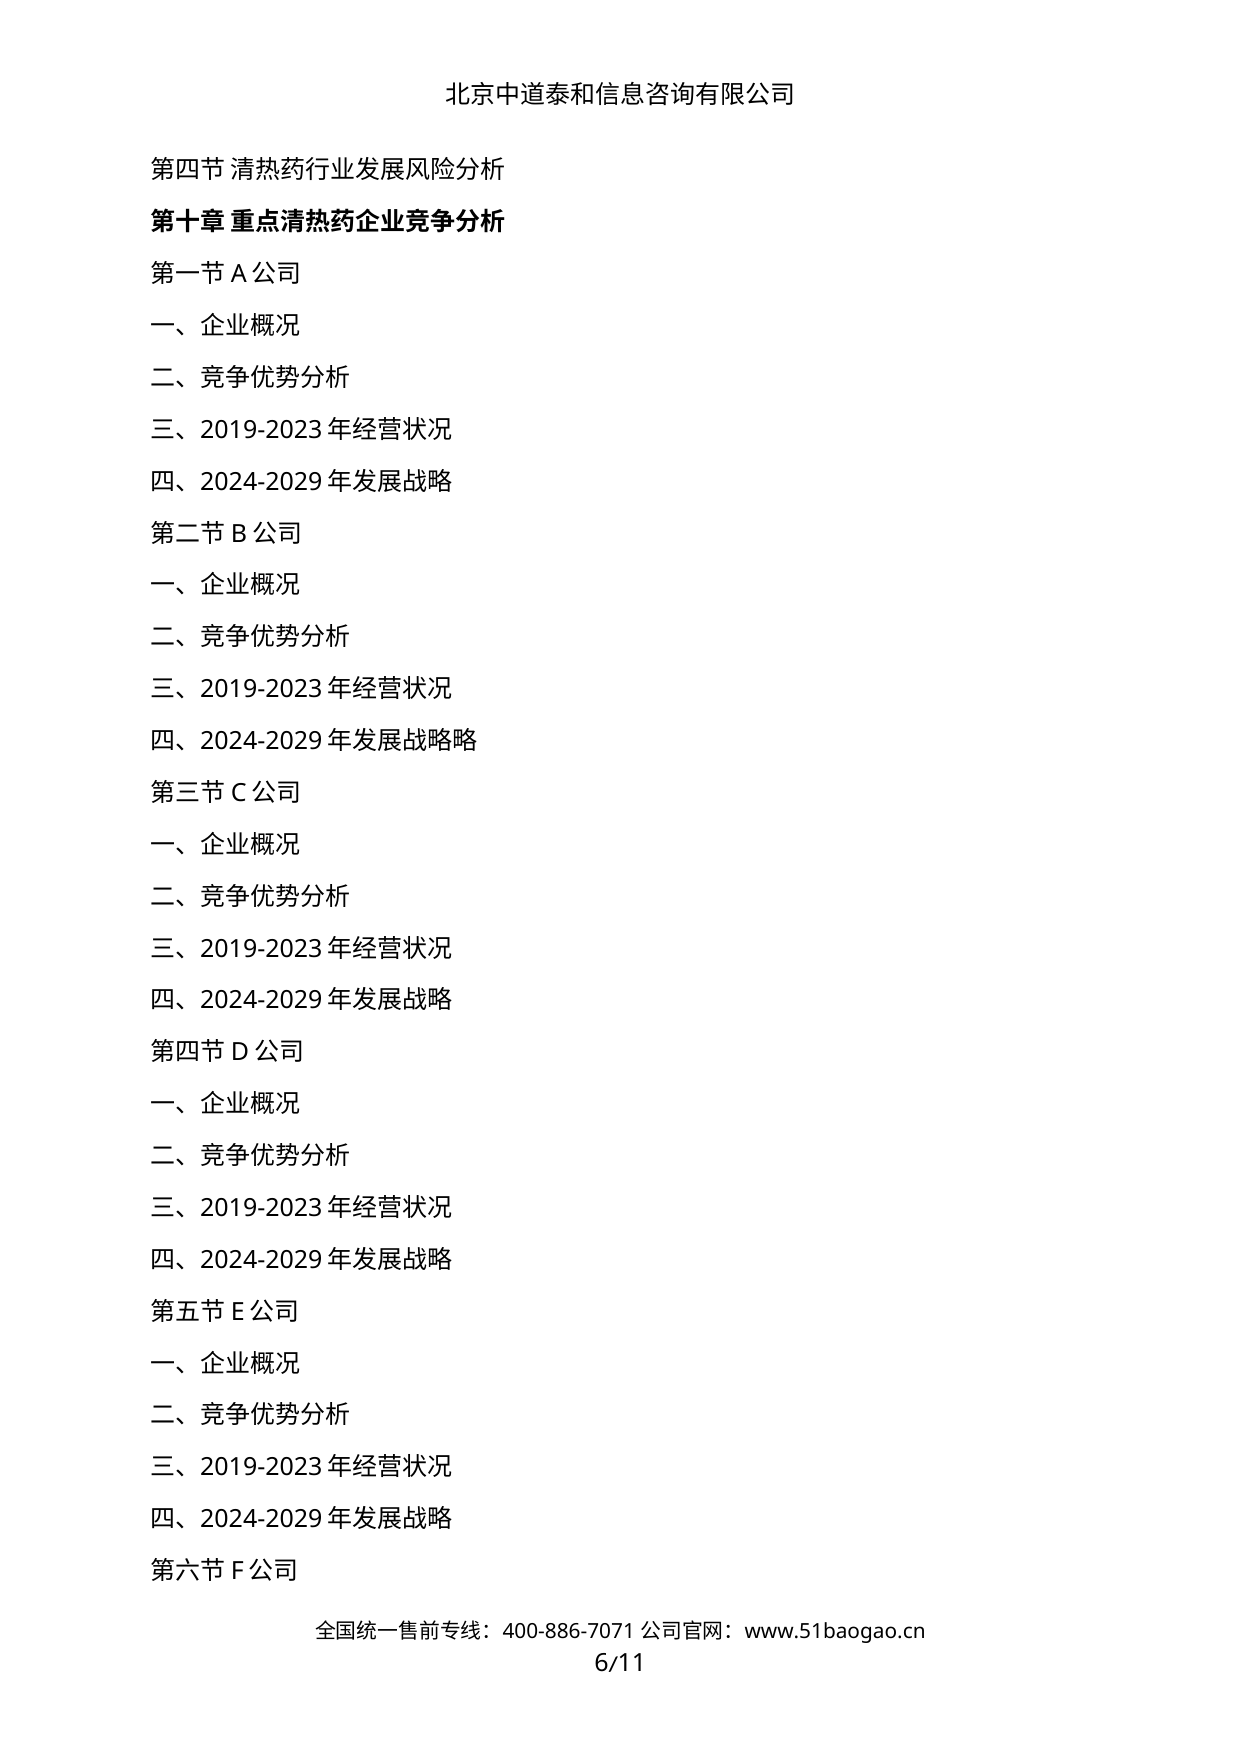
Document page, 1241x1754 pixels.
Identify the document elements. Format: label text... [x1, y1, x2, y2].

text 一、企业概况 [150, 1084, 1090, 1120]
text 二、竞争优势分析 [150, 876, 1090, 912]
text 四、2024-2029年发展战略 [150, 980, 1090, 1016]
text 第六节 F公司 [150, 1551, 1090, 1587]
text 第四节 清热药行业发展风险分析 [150, 150, 1090, 186]
text 四、2024-2029年发展战略 [150, 1239, 1090, 1276]
text 第二节 B公司 [150, 513, 1090, 549]
text 一、企业概况 [150, 1343, 1090, 1379]
text 二、竞争优势分析 [150, 1136, 1090, 1172]
text 第五节 E公司 [150, 1291, 1090, 1327]
text 三、2019-2023年经营状况 [150, 669, 1090, 705]
text 四、2024-2029年发展战略 [150, 461, 1090, 497]
text 第一节 A公司 [150, 254, 1090, 290]
text 一、企业概况 [150, 824, 1090, 861]
text 二、竞争优势分析 [150, 357, 1090, 394]
text 三、2019-2023年经营状况 [150, 928, 1090, 964]
text 四、2024-2029年发展战略 [150, 1499, 1090, 1535]
text 第十章 重点清热药企业竞争分析 [150, 202, 1090, 238]
text 三、2019-2023年经营状况 [150, 1447, 1090, 1483]
text 三、2019-2023年经营状况 [150, 1187, 1090, 1224]
text 第四节 D公司 [150, 1032, 1090, 1068]
text 一、企业概况 [150, 565, 1090, 601]
text 三、2019-2023年经营状况 [150, 409, 1090, 446]
text 二、竞争优势分析 [150, 617, 1090, 653]
text 第三节 C公司 [150, 772, 1090, 809]
text 四、2024-2029年发展战略略 [150, 721, 1090, 757]
text 二、竞争优势分析 [150, 1395, 1090, 1431]
text 一、企业概况 [150, 306, 1090, 342]
